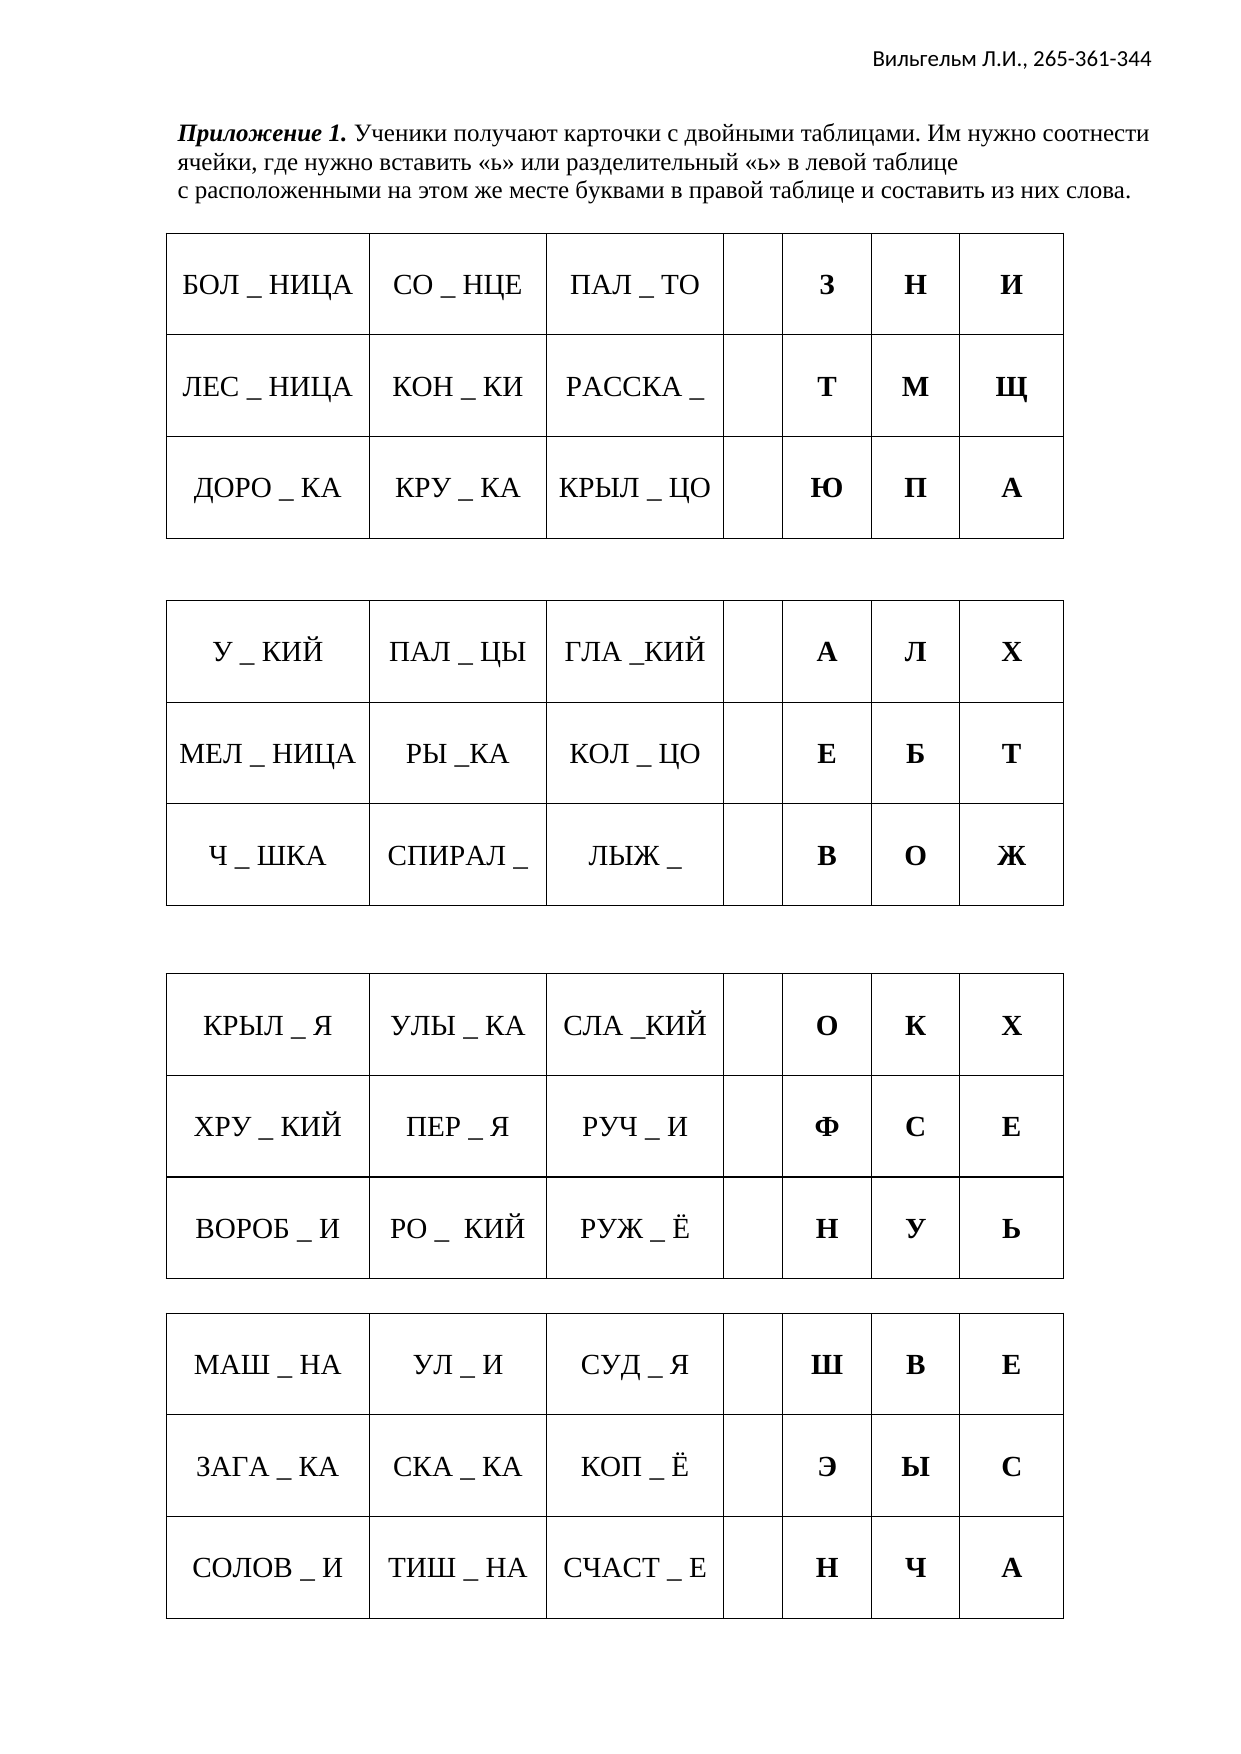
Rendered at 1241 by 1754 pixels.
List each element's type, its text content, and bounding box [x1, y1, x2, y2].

table_cell [724, 1178, 782, 1278]
table_cell А [960, 437, 1063, 537]
table_cell ДОРО _ КА [167, 437, 369, 537]
table_cell ЛЫЖ _ [547, 804, 723, 905]
table_header [724, 1314, 782, 1414]
table_header БОЛ _ НИЦА [167, 234, 369, 334]
table_cell РЫ _КА [370, 703, 546, 803]
table_header КРЫЛ _ Я [167, 974, 369, 1075]
table_header Ш [783, 1314, 871, 1414]
table_cell РО _ КИЙ [370, 1178, 546, 1278]
table_cell КРЫЛ _ ЦО [547, 437, 723, 537]
table_cell Щ [960, 335, 1063, 436]
table_cell Ф [783, 1076, 871, 1176]
table_header УЛ _ И [370, 1314, 546, 1414]
table_header СО _ НЦЕ [370, 234, 546, 334]
table_cell Е [960, 1076, 1063, 1176]
table_cell М [872, 335, 959, 436]
table_cell Т [783, 335, 871, 436]
table_header ПАЛ _ ЦЫ [370, 601, 546, 702]
table_cell Ю [783, 437, 871, 537]
table_cell СПИРАЛ _ [370, 804, 546, 905]
table_cell Т [960, 703, 1063, 803]
table_cell ПЕР _ Я [370, 1076, 546, 1176]
table_header МАШ _ НА [167, 1314, 369, 1414]
table_cell [724, 437, 782, 537]
table_header Е [960, 1314, 1063, 1414]
table_cell А [960, 1517, 1063, 1618]
table_cell В [783, 804, 871, 905]
table_cell СОЛОВ _ И [167, 1517, 369, 1618]
table_cell П [872, 437, 959, 537]
table_cell [724, 804, 782, 905]
table_header В [872, 1314, 959, 1414]
table_header К [872, 974, 959, 1075]
table_cell [724, 1076, 782, 1176]
table_cell РУЧ _ И [547, 1076, 723, 1176]
table_cell ЗАГА _ КА [167, 1415, 369, 1516]
table_cell Ч [872, 1517, 959, 1618]
table_cell Ь [960, 1178, 1063, 1278]
table_header Н [872, 234, 959, 334]
table_cell Н [783, 1178, 871, 1278]
table_cell Э [783, 1415, 871, 1516]
table_cell У [872, 1178, 959, 1278]
table_header СЛА _КИЙ [547, 974, 723, 1075]
table_cell Б [872, 703, 959, 803]
table_cell Е [783, 703, 871, 803]
table_header УЛЫ _ КА [370, 974, 546, 1075]
table_cell Ч _ ШКА [167, 804, 369, 905]
table_cell РУЖ _ Ё [547, 1178, 723, 1278]
table_header СУД _ Я [547, 1314, 723, 1414]
table_cell РАССКА _ [547, 335, 723, 436]
table_cell Ж [960, 804, 1063, 905]
table_cell ЛЕС _ НИЦА [167, 335, 369, 436]
table_cell ХРУ _ КИЙ [167, 1076, 369, 1176]
table_header ПАЛ _ ТО [547, 234, 723, 334]
table_header О [783, 974, 871, 1075]
table_cell КОЛ _ ЦО [547, 703, 723, 803]
table_cell КОН _ КИ [370, 335, 546, 436]
table_header И [960, 234, 1063, 334]
table_cell ВОРОБ _ И [167, 1178, 369, 1278]
text с расположенными на этом же месте буквами в правой таблице и составить из них слова. [177, 176, 1152, 204]
table_cell [724, 703, 782, 803]
text Приложение 1. Ученики получают карточки с двойными таблицами. Им нужно соотнести ячейки, где нужно вставить «ь» или разделительный «ь» в левой таблице [177, 118, 1152, 176]
table_header ГЛА _КИЙ [547, 601, 723, 702]
table_cell Ы [872, 1415, 959, 1516]
table_cell СЧАСТ _ Е [547, 1517, 723, 1618]
table_header [724, 974, 782, 1075]
table_cell [724, 335, 782, 436]
table_header Х [960, 974, 1063, 1075]
table_cell С [960, 1415, 1063, 1516]
table_header Л [872, 601, 959, 702]
table_cell КРУ _ КА [370, 437, 546, 537]
table_cell [724, 1517, 782, 1618]
table_cell СКА _ КА [370, 1415, 546, 1516]
table_header [724, 234, 782, 334]
table_header [724, 601, 782, 702]
table_header З [783, 234, 871, 334]
table_cell ТИШ _ НА [370, 1517, 546, 1618]
table_cell МЕЛ _ НИЦА [167, 703, 369, 803]
table_header Х [960, 601, 1063, 702]
table_header У _ КИЙ [167, 601, 369, 702]
table_cell С [872, 1076, 959, 1176]
table_cell КОП _ Ё [547, 1415, 723, 1516]
table_cell [724, 1415, 782, 1516]
table_header А [783, 601, 871, 702]
table_cell Н [783, 1517, 871, 1618]
table_cell О [872, 804, 959, 905]
